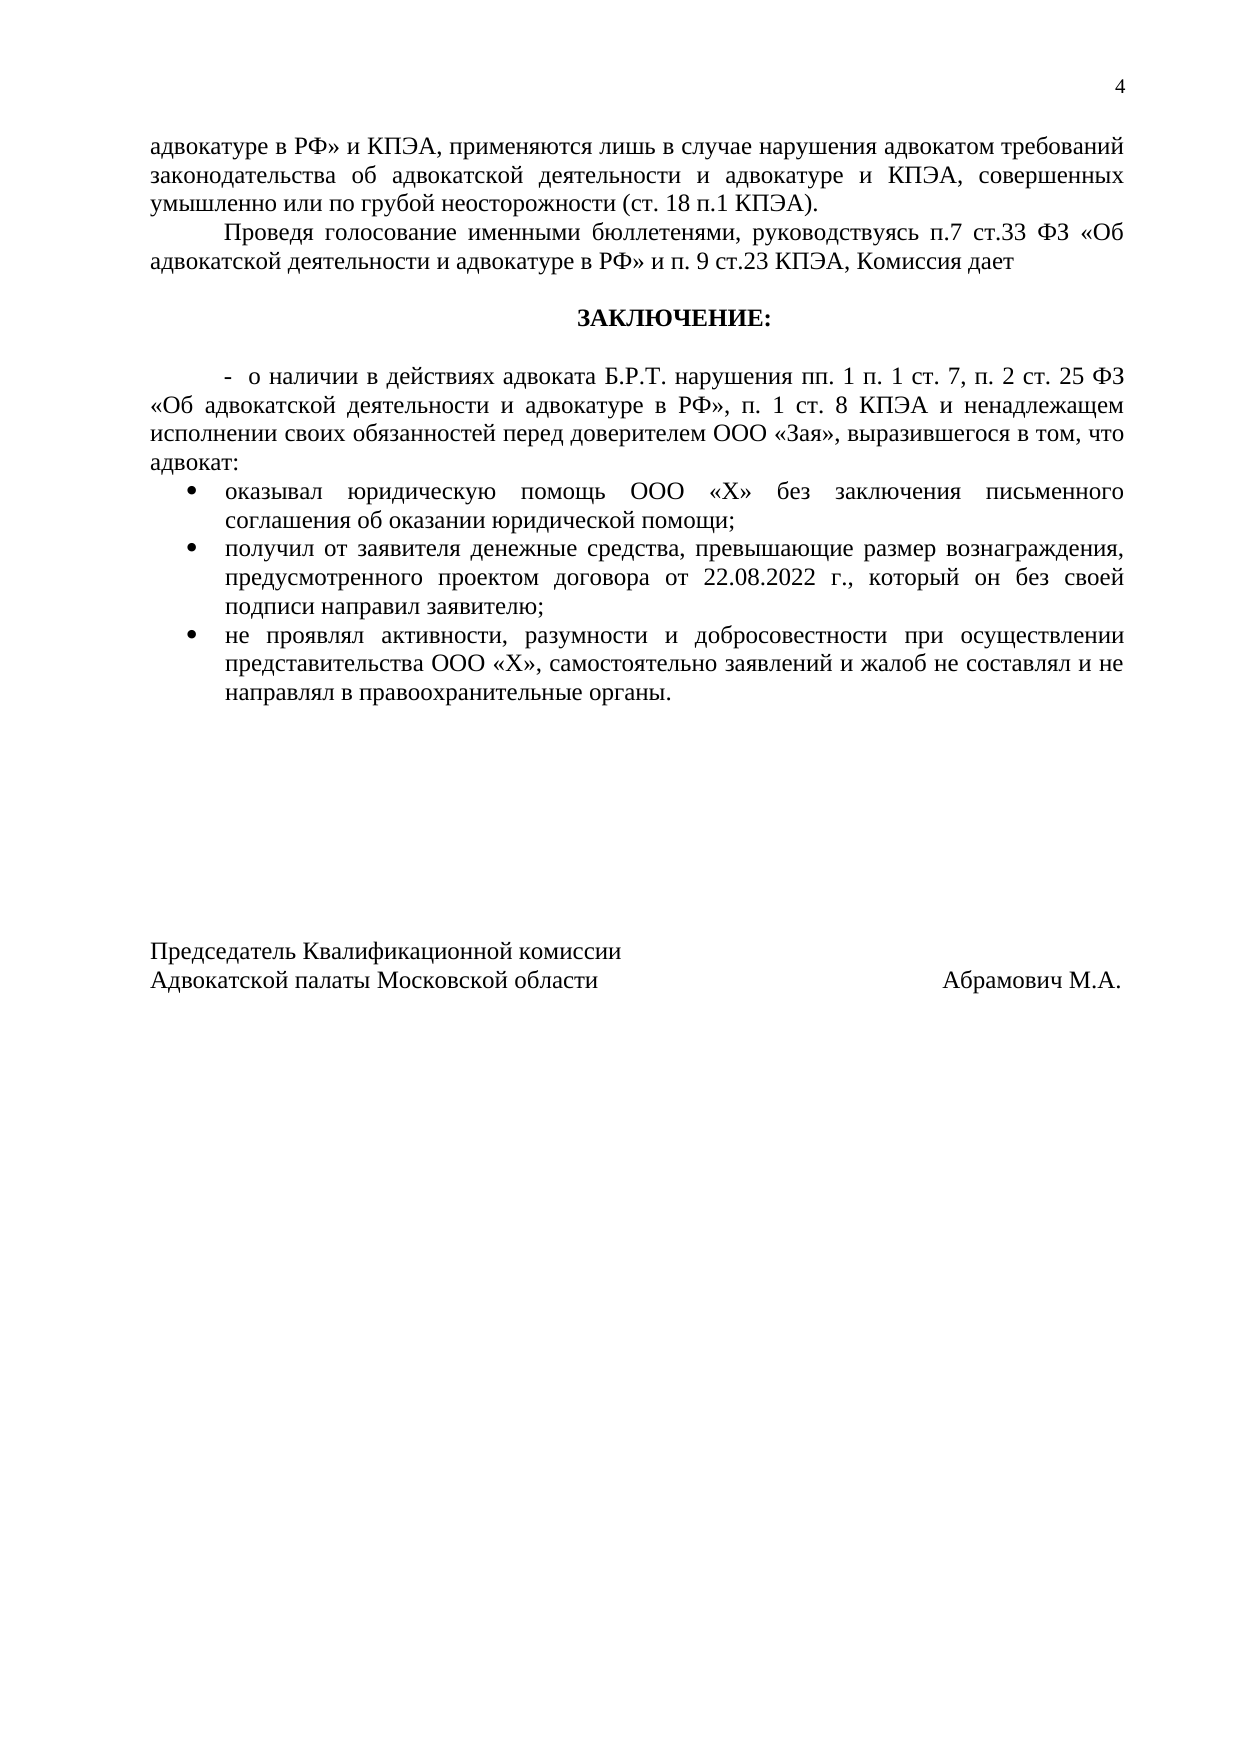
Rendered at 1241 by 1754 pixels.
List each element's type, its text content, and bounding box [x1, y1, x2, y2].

list оказывал юридическую помощь ООО «Х» без заключения письменного соглашения об оказании юридической помощи; [187, 476, 1125, 533]
list получил от заявителя денежные средства, превышающие размер вознаграждения, предусмотренного проектом договора от 22.08.2022 г., который он без своей подписи направил заявителю; [187, 533, 1125, 620]
text - о наличии в действиях адвоката Б.Р.Т. нарушения пп. 1 п. 1 ст. 7, п. 2 ст. 25 ФЗ «Об адвокатской деятельности и адвокатуре в РФ», п. 1 ст. 8 КПЭА и ненадлежащем исполнении своих обязанностей перед доверителем ООО «Зая», выразившегося в том, что адвокат: [150, 361, 1125, 476]
text Адвокатской палаты Московской области Абрамович М.А. [150, 965, 1125, 993]
text Проведя голосование именными бюллетенями, руководствуясь п.7 ст.33 ФЗ «Об адвокатской деятельности и адвокатуре в РФ» и п. 9 ст.23 КПЭА, Комиссия дает [150, 217, 1125, 275]
text Председатель Квалификационной комиссии [150, 936, 1125, 965]
text ЗАКЛЮЧЕНИЕ: [150, 303, 1125, 332]
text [150, 131, 1125, 217]
list не проявлял активности, разумности и добросовестности при осуществлении представительства ООО «Х», самостоятельно заявлений и жалоб не составлял и не направлял в правоохранительные органы. [187, 620, 1125, 706]
